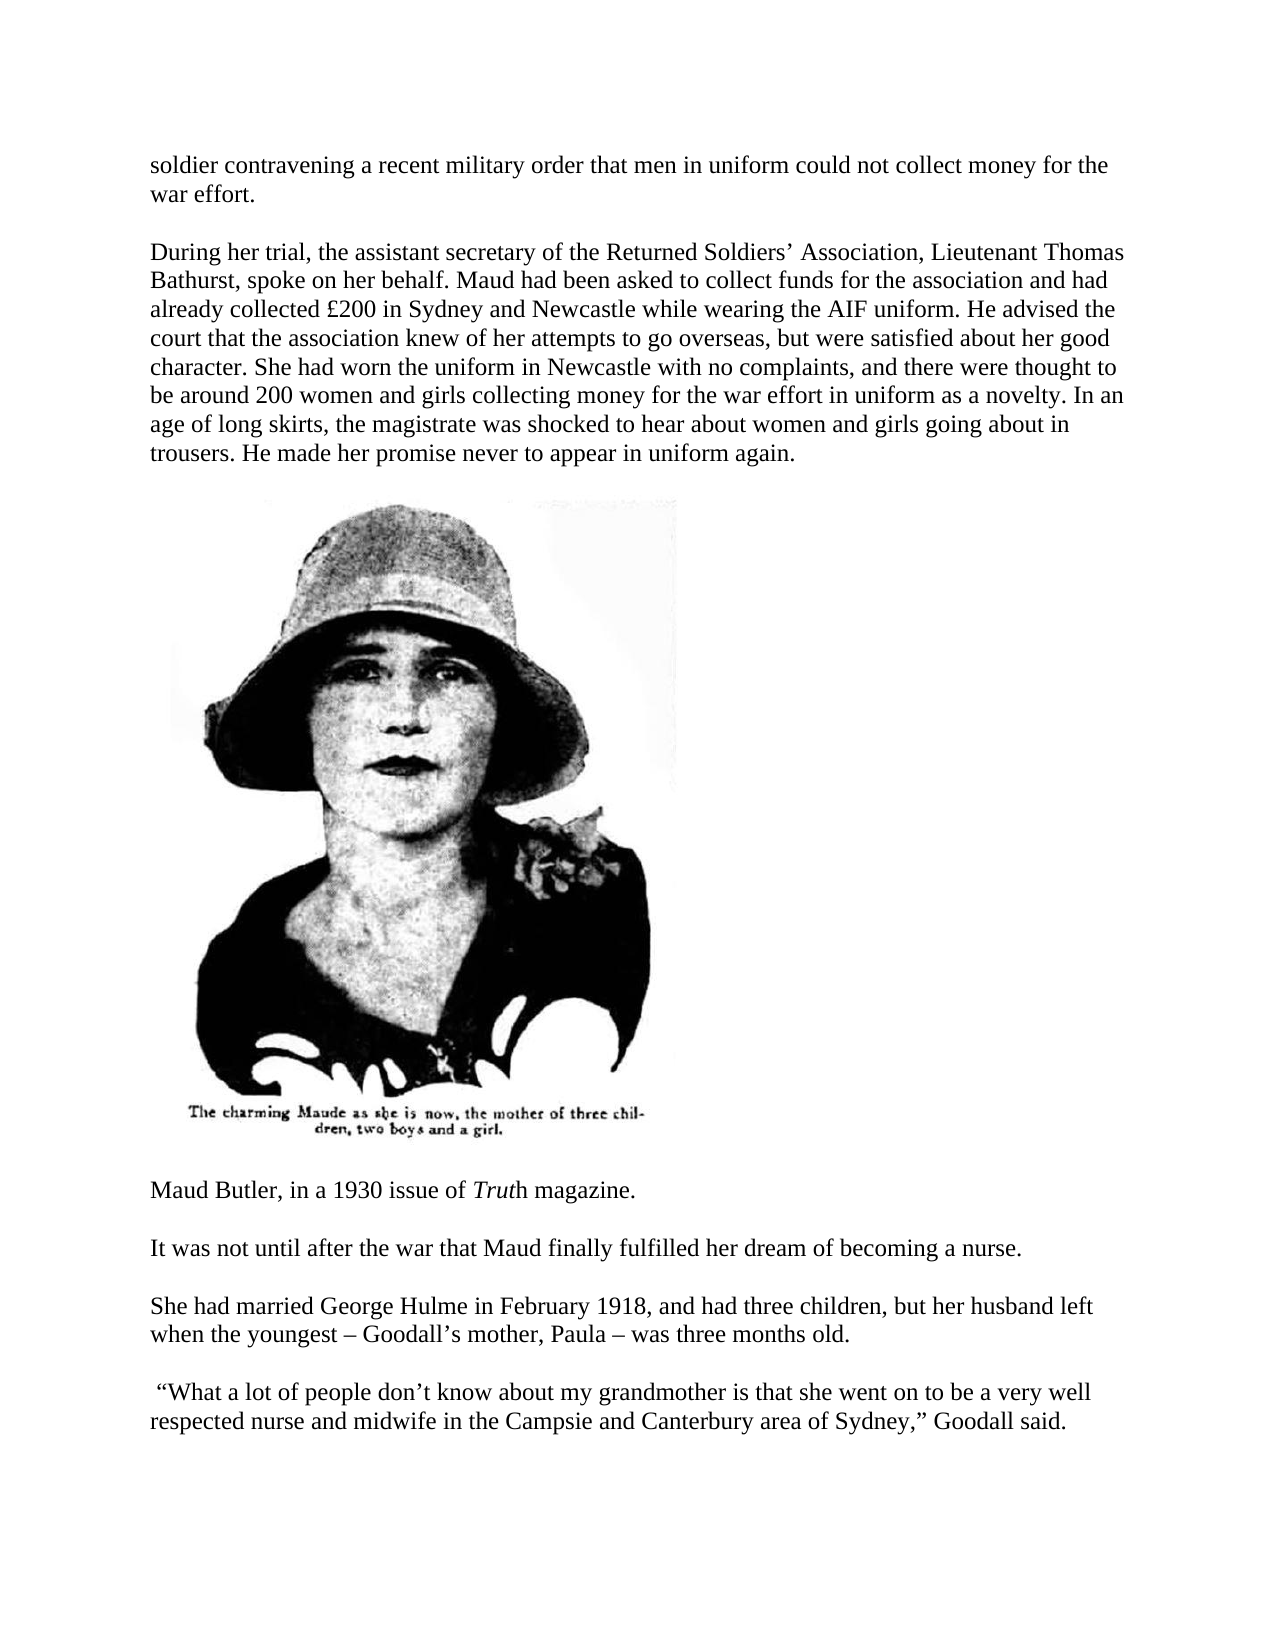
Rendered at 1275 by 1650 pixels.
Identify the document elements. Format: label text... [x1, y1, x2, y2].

text She had married George Hulme in February 1918, and had three children, but her husband left when the youngest – Goodall’s mother, Paula – was three months old. [150, 1291, 1125, 1348]
text “What a lot of people don’t know about my grandmother is that she went on to be a very well respected nurse and midwife in the Campsie and Canterbury area of Sydney,” Goodall said. [150, 1377, 1125, 1435]
picture [150, 495, 683, 1146]
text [150, 150, 1125, 207]
text It was not until after the war that Maud finally fulfilled her dream of becoming a nurse. [150, 1233, 1125, 1262]
text During her trial, the assistant secretary of the Returned Soldiers’ Association, Lieutenant Thomas Bathurst, spoke on her behalf. Maud had been asked to collect funds for the association and had already collected £200 in Sydney and Newcastle while wearing the AIF uniform. He advised the court that the association knew of her attempts to go overseas, but were satisfied about her good character. She had worn the uniform in Newcastle with no complaints, and there were thought to be around 200 women and girls collecting money for the war effort in uniform as a novelty. In an age of long skirts, the magistrate was shocked to hear about women and girls going about in trousers. He made her promise never to appear in uniform again. [150, 237, 1125, 467]
text Maud Butler, in a 1930 issue of Truth magazine. [150, 1175, 1125, 1204]
